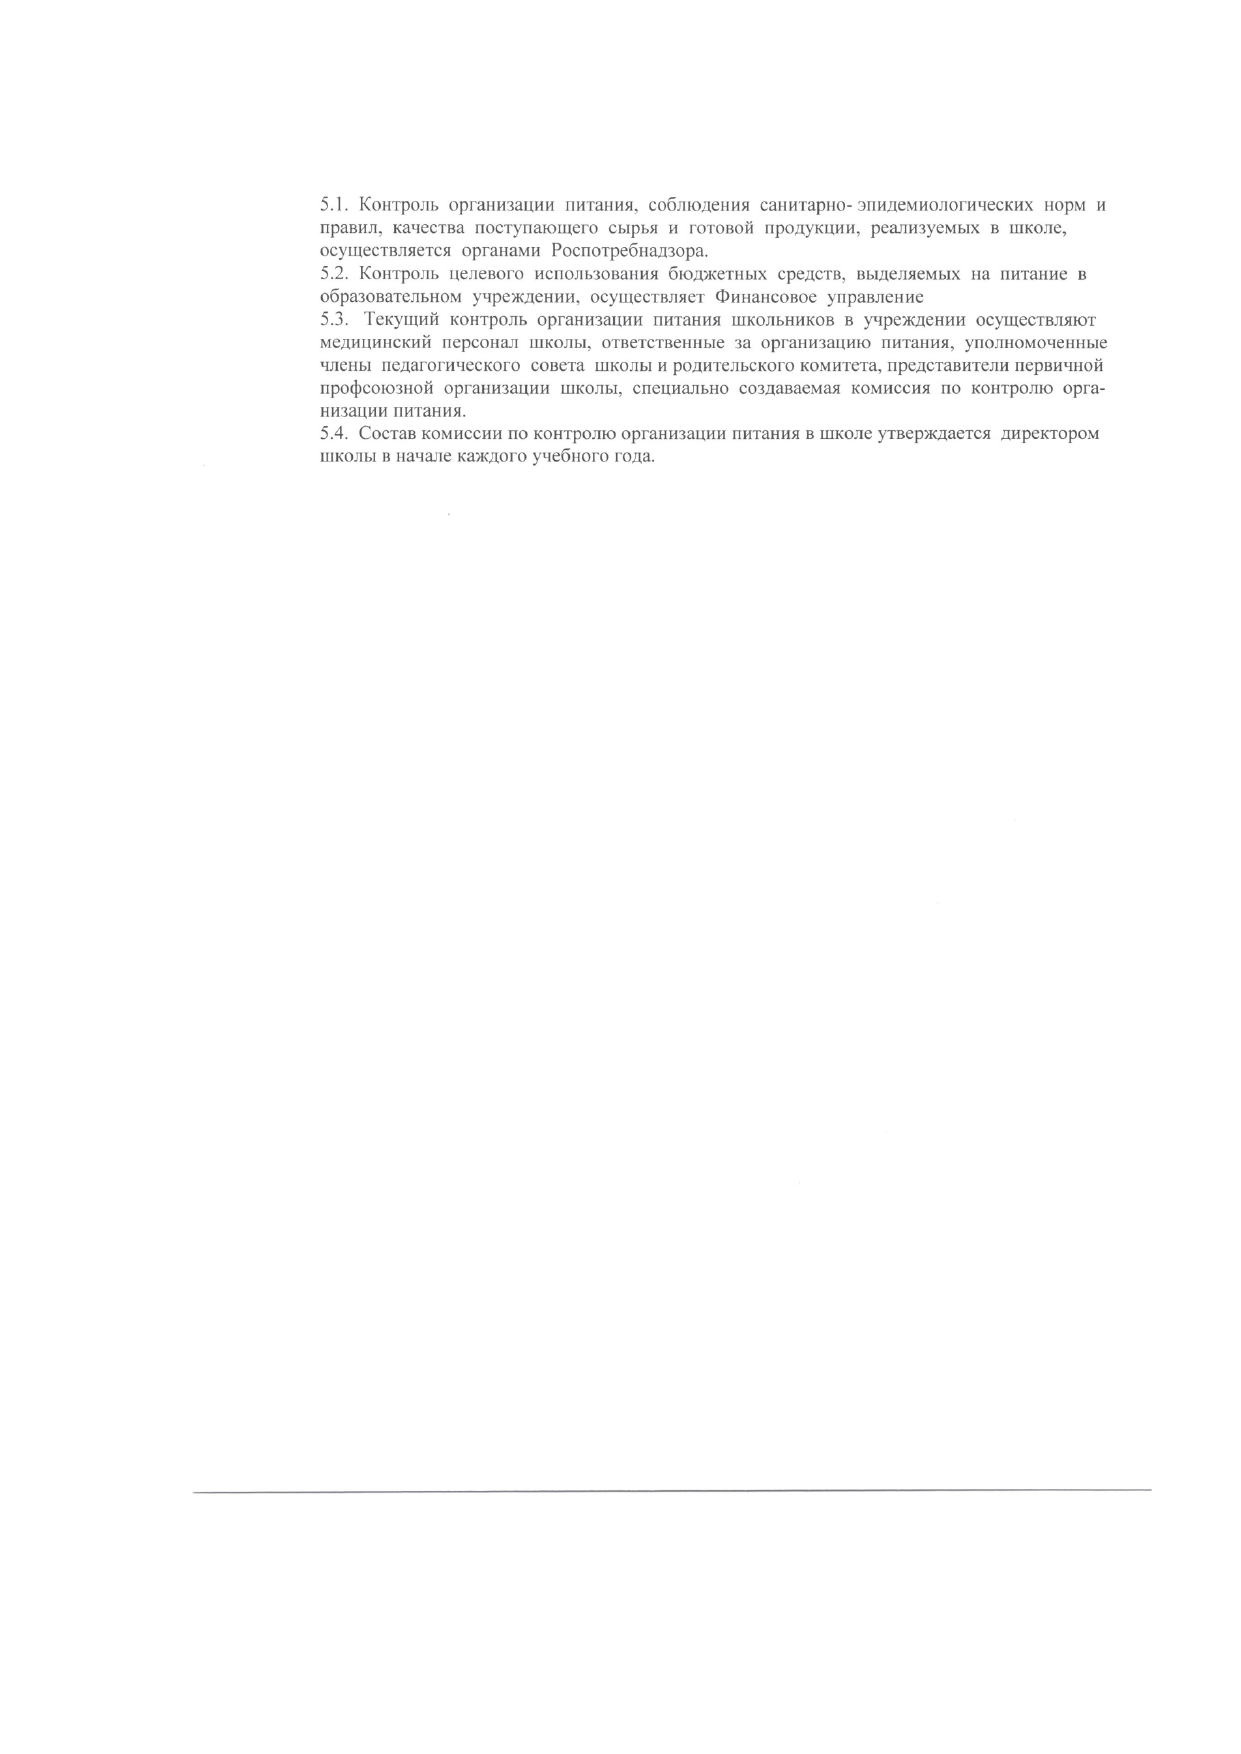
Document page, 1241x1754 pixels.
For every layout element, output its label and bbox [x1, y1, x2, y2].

picture [177, 118, 1152, 1496]
